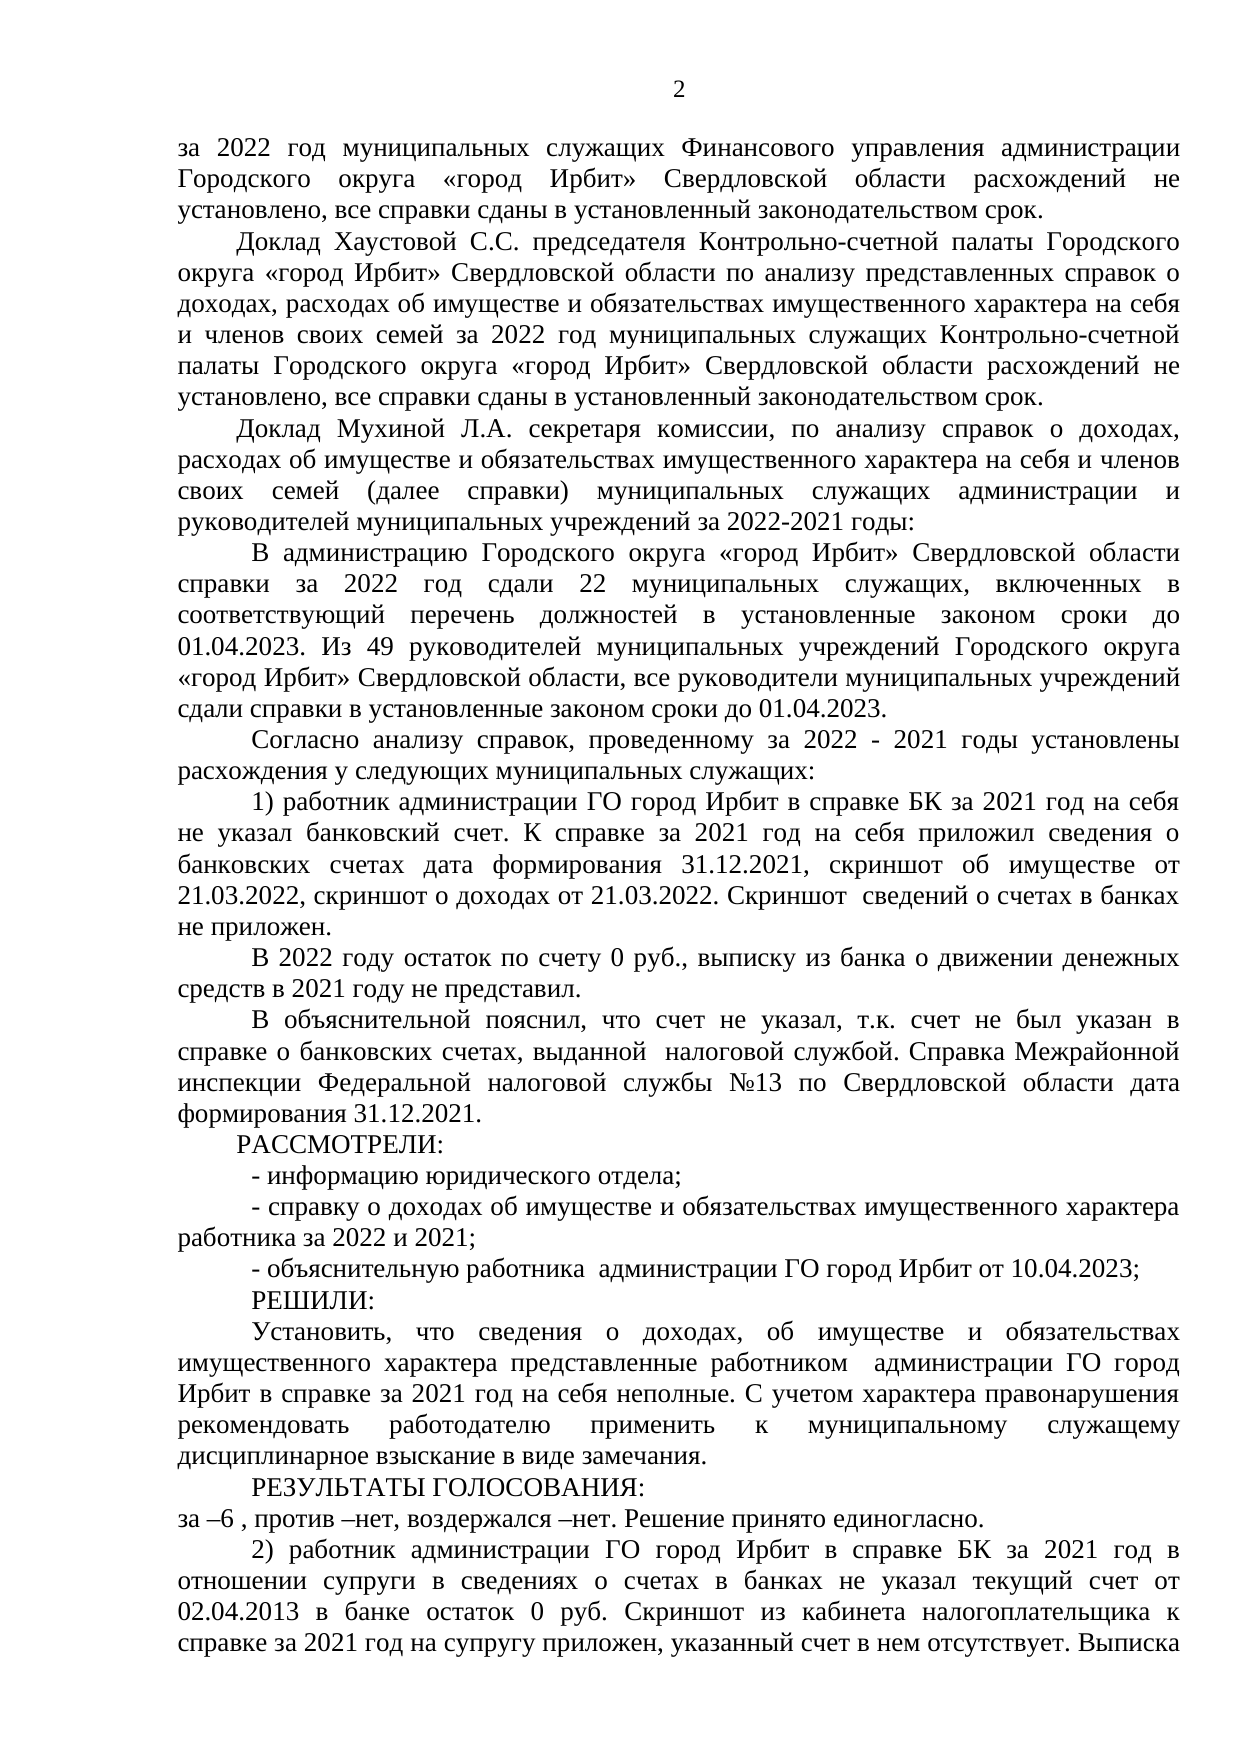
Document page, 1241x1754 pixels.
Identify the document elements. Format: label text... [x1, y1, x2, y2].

text РЕШИЛИ: [177, 1284, 1181, 1315]
text Доклад Мухиной Л.А. секретаря комиссии, по анализу справок о доходах, расходах об имуществе и обязательствах имущественного характера на себя и членов своих семей (далее справки) муниципальных служащих администрации и руководителей муниципальных учреждений за 2022-2021 годы: [177, 412, 1181, 536]
text - информацию юридического отдела; [177, 1159, 1181, 1190]
text за –6 , против –нет, воздержался –нет. Решение принято единогласно. [177, 1502, 1181, 1533]
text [177, 1533, 1181, 1657]
text - объяснительную работника администрации ГО город Ирбит от 10.04.2023; [177, 1253, 1181, 1284]
text В администрацию Городского округа «город Ирбит» Свердловской области справки за 2022 год сдали 22 муниципальных служащих, включенных в соответствующий перечень должностей в установленные законом сроки до 01.04.2023. Из 49 руководителей муниципальных учреждений Городского округа «город Ирбит» Свердловской области, все руководители муниципальных учреждений сдали справки в установленные законом сроки до 01.04.2023. [177, 536, 1181, 723]
text Согласно анализу справок, проведенному за 2022 - 2021 годы установлены расхождения у следующих муниципальных служащих: [177, 723, 1181, 785]
text В объяснительной пояснил, что счет не указал, т.к. счет не был указан в справке о банковских счетах, выданной налоговой службой. Справка Межрайонной инспекции Федеральной налоговой службы №13 по Свердловской области дата формирования 31.12.2021. [177, 1003, 1181, 1128]
text РАССМОТРЕЛИ: [177, 1128, 1181, 1159]
text - справку о доходах об имуществе и обязательствах имущественного характера работника за 2022 и 2021; [177, 1190, 1181, 1253]
text В 2022 году остаток по счету 0 руб., выписку из банка о движении денежных средств в 2021 году не представил. [177, 941, 1181, 1003]
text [177, 131, 1181, 225]
text Доклад Хаустовой С.С. председателя Контрольно-счетной палаты Городского округа «город Ирбит» Свердловской области по анализу представленных справок о доходах, расходах об имуществе и обязательствах имущественного характера на себя и членов своих семей за 2022 год муниципальных служащих Контрольно-счетной палаты Городского округа «город Ирбит» Свердловской области расхождений не установлено, все справки сданы в установленный законодательством срок. [177, 225, 1181, 412]
text РЕЗУЛЬТАТЫ ГОЛОСОВАНИЯ: [177, 1471, 1181, 1502]
text Установить, что сведения о доходах, об имуществе и обязательствах имущественного характера представленные работником администрации ГО город Ирбит в справке за 2021 год на себя неполные. С учетом характера правонарушения рекомендовать работодателю применить к муниципальному служащему дисциплинарное взыскание в виде замечания. [177, 1315, 1181, 1471]
text 1) работник администрации ГО город Ирбит в справке БК за 2021 год на себя не указал банковский счет. К справке за 2021 год на себя приложил сведения о банковских счетах дата формирования 31.12.2021, скриншот об имуществе от 21.03.2022, скриншот о доходах от 21.03.2022. Скриншот сведений о счетах в банках не приложен. [177, 785, 1181, 941]
